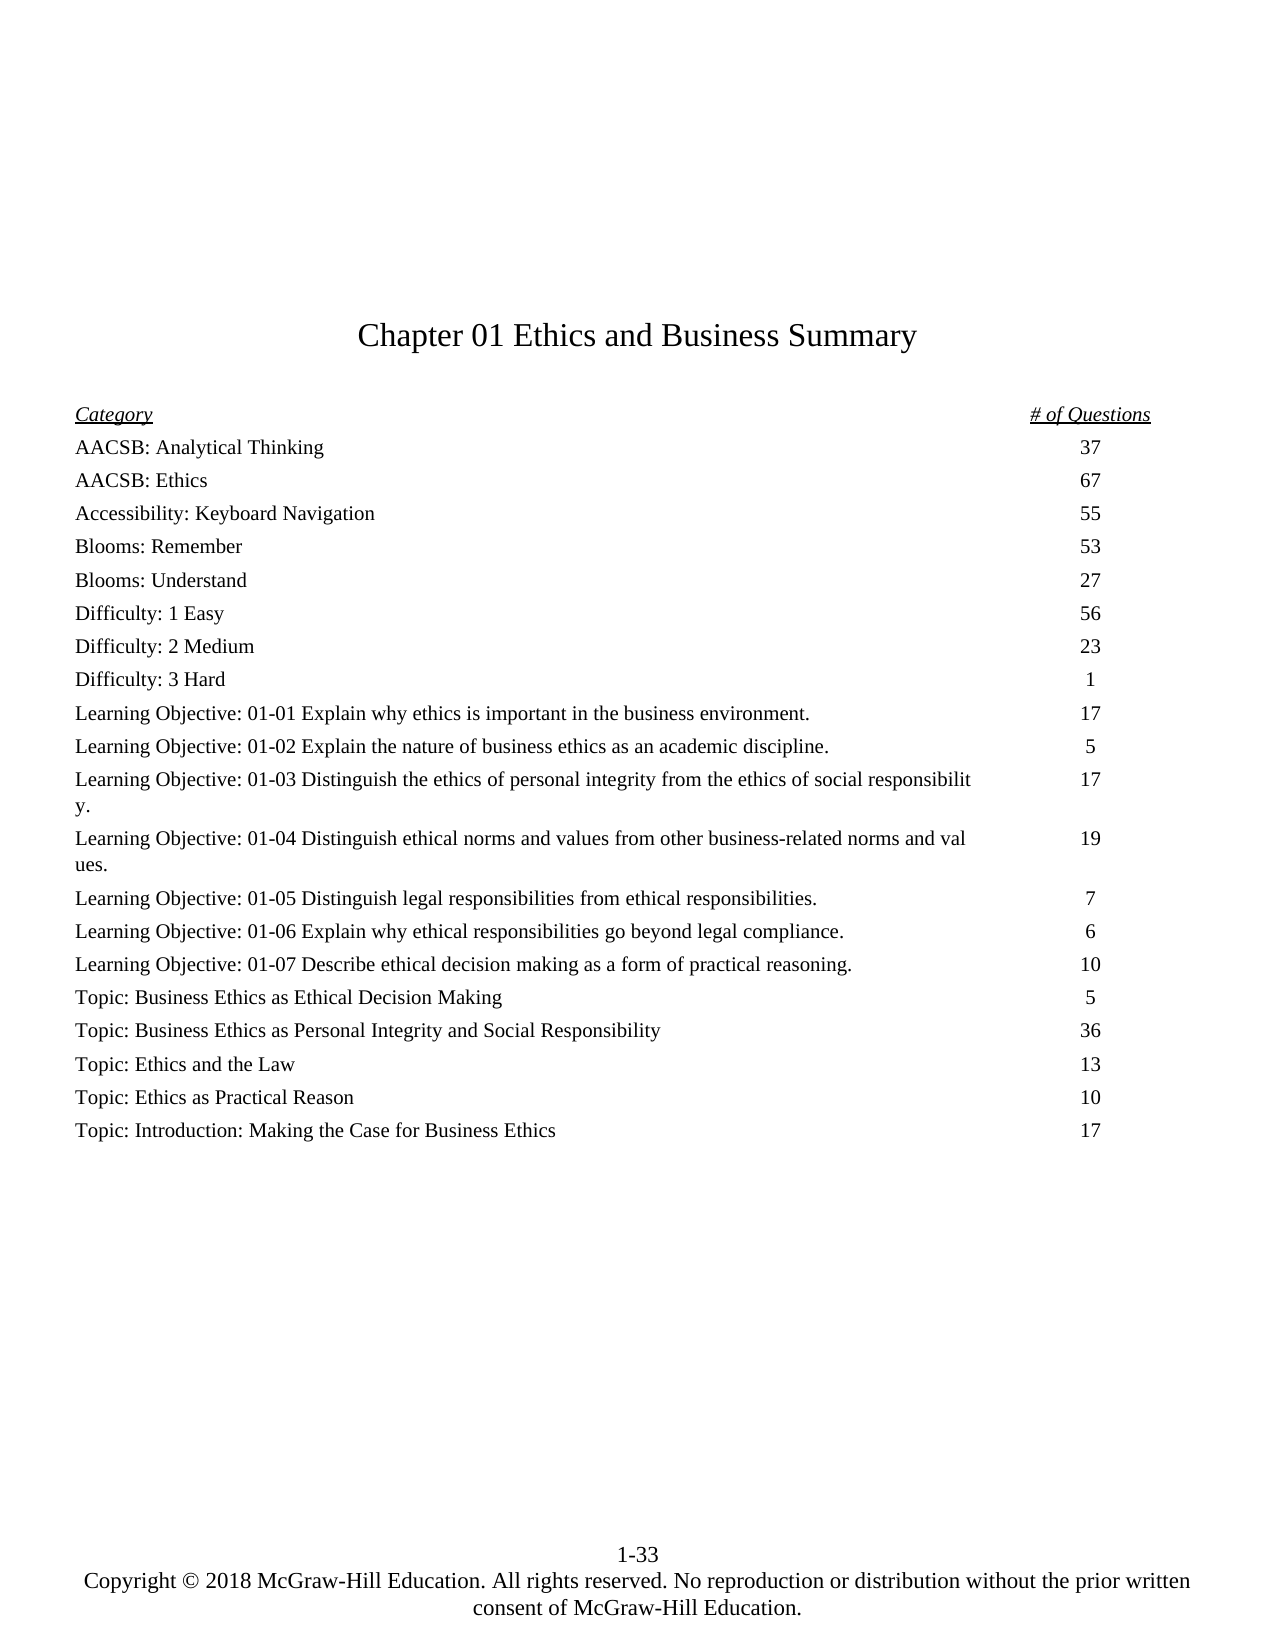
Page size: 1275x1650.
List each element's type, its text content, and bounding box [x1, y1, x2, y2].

table_cell 56 [977, 598, 1203, 631]
table_cell AACSB: Analytical Thinking [71, 431, 977, 464]
table_cell 17 [977, 697, 1203, 730]
table_cell Learning Objective: 01-03 Distinguish the ethics of personal integrity from the ethics of social responsibility. [71, 764, 977, 823]
table_cell Learning Objective: 01-07 Describe ethical decision making as a form of practical reasoning. [71, 948, 977, 982]
table_cell Learning Objective: 01-02 Explain the nature of business ethics as an academic discipline. [71, 730, 977, 763]
table_header # of Questions [977, 398, 1203, 431]
table_cell Learning Objective: 01-04 Distinguish ethical norms and values from other business-related norms and values. [71, 823, 977, 882]
table_cell 55 [977, 498, 1203, 531]
table_cell 36 [977, 1015, 1203, 1048]
table_cell 53 [977, 531, 1203, 564]
table_cell Topic: Business Ethics as Ethical Decision Making [71, 982, 977, 1015]
table_cell Difficulty: 2 Medium [71, 631, 977, 664]
table_cell 5 [977, 730, 1203, 763]
table_cell 5 [977, 982, 1203, 1015]
table_cell 7 [977, 882, 1203, 915]
table_cell 17 [977, 764, 1203, 823]
table_cell Difficulty: 3 Hard [71, 664, 977, 697]
table_cell Topic: Ethics as Practical Reason [71, 1081, 977, 1114]
table_cell 67 [977, 465, 1203, 498]
table_cell Topic: Business Ethics as Personal Integrity and Social Responsibility [71, 1015, 977, 1048]
text Chapter 01 Ethics and Business Summary [75, 315, 1200, 395]
table_cell Learning Objective: 01-01 Explain why ethics is important in the business environment. [71, 697, 977, 730]
table_cell 37 [977, 431, 1203, 464]
table_header Category [71, 398, 977, 431]
table_cell Learning Objective: 01-05 Distinguish legal responsibilities from ethical responsibilities. [71, 882, 977, 915]
table_cell 1 [977, 664, 1203, 697]
table_cell 17 [977, 1115, 1203, 1148]
table_cell Accessibility: Keyboard Navigation [71, 498, 977, 531]
table_cell Topic: Ethics and the Law [71, 1048, 977, 1081]
table_cell AACSB: Ethics [71, 465, 977, 498]
table_cell 6 [977, 915, 1203, 948]
table_cell Blooms: Understand [71, 564, 977, 597]
table_cell 23 [977, 631, 1203, 664]
table_cell 10 [977, 948, 1203, 982]
table_cell Difficulty: 1 Easy [71, 598, 977, 631]
table_cell Learning Objective: 01-06 Explain why ethical responsibilities go beyond legal compliance. [71, 915, 977, 948]
table_cell 10 [977, 1081, 1203, 1114]
table_cell 27 [977, 564, 1203, 597]
table_cell 19 [977, 823, 1203, 882]
table_cell Topic: Introduction: Making the Case for Business Ethics [71, 1115, 977, 1148]
table_cell 13 [977, 1048, 1203, 1081]
table_cell Blooms: Remember [71, 531, 977, 564]
